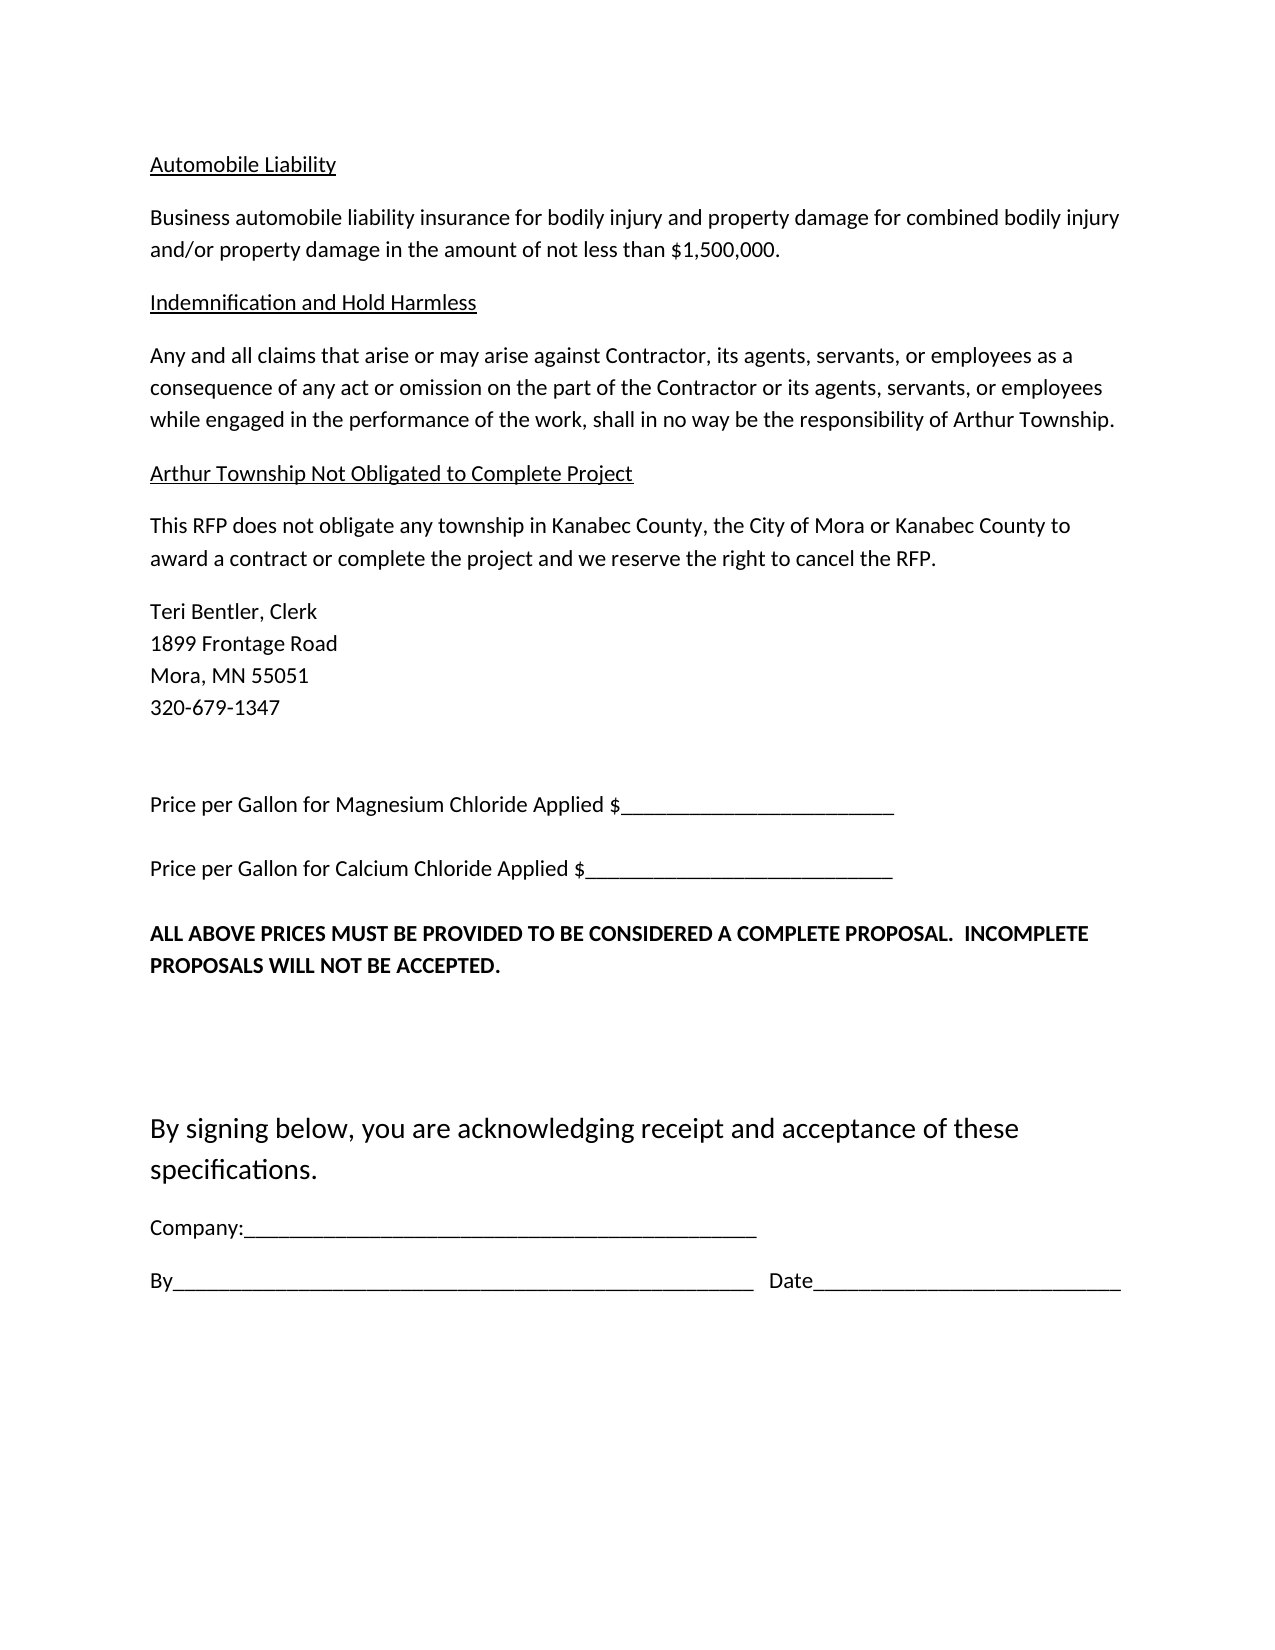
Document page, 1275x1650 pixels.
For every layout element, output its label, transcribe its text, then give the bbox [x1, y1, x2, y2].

text Mora, MN 55051 [150, 661, 1125, 689]
text Indemnification and Hold Harmless [150, 288, 1125, 316]
text Company:_____________________________________________ [150, 1213, 1125, 1241]
text By___________________________________________________ Date___________________________ [150, 1266, 1125, 1294]
text Arthur Township Not Obligated to Complete Project [150, 459, 1125, 487]
text 1899 Frontage Road [150, 629, 1125, 657]
text Business automobile liability insurance for bodily injury and property damage for combined bodily injury and/or property damage in the amount of not less than $1,500,000. [150, 203, 1125, 263]
text By signing below, you are acknowledging receipt and acceptance of these specifications. [150, 1110, 1125, 1187]
text Any and all claims that arise or may arise against Contractor, its agents, servants, or employees as a consequence of any act or omission on the part of the Contractor or its agents, servants, or employees while engaged in the performance of the work, shall in no way be the responsibility of Arthur Township. [150, 341, 1125, 434]
text Automobile Liability [150, 150, 1125, 178]
text Price per Gallon for Magnesium Chloride Applied $________________________ [150, 790, 1125, 818]
text 320-679-1347 [150, 693, 1125, 721]
text Teri Bentler, Clerk [150, 597, 1125, 625]
text Price per Gallon for Calcium Chloride Applied $___________________________ [150, 854, 1125, 882]
text This RFP does not obligate any township in Kanabec County, the City of Mora or Kanabec County to award a contract or complete the project and we reserve the right to cancel the RFP. [150, 512, 1125, 572]
text ALL ABOVE PRICES MUST BE PROVIDED TO BE CONSIDERED A COMPLETE PROPOSAL. INCOMPLETE PROPOSALS WILL NOT BE ACCEPTED. [150, 919, 1125, 979]
